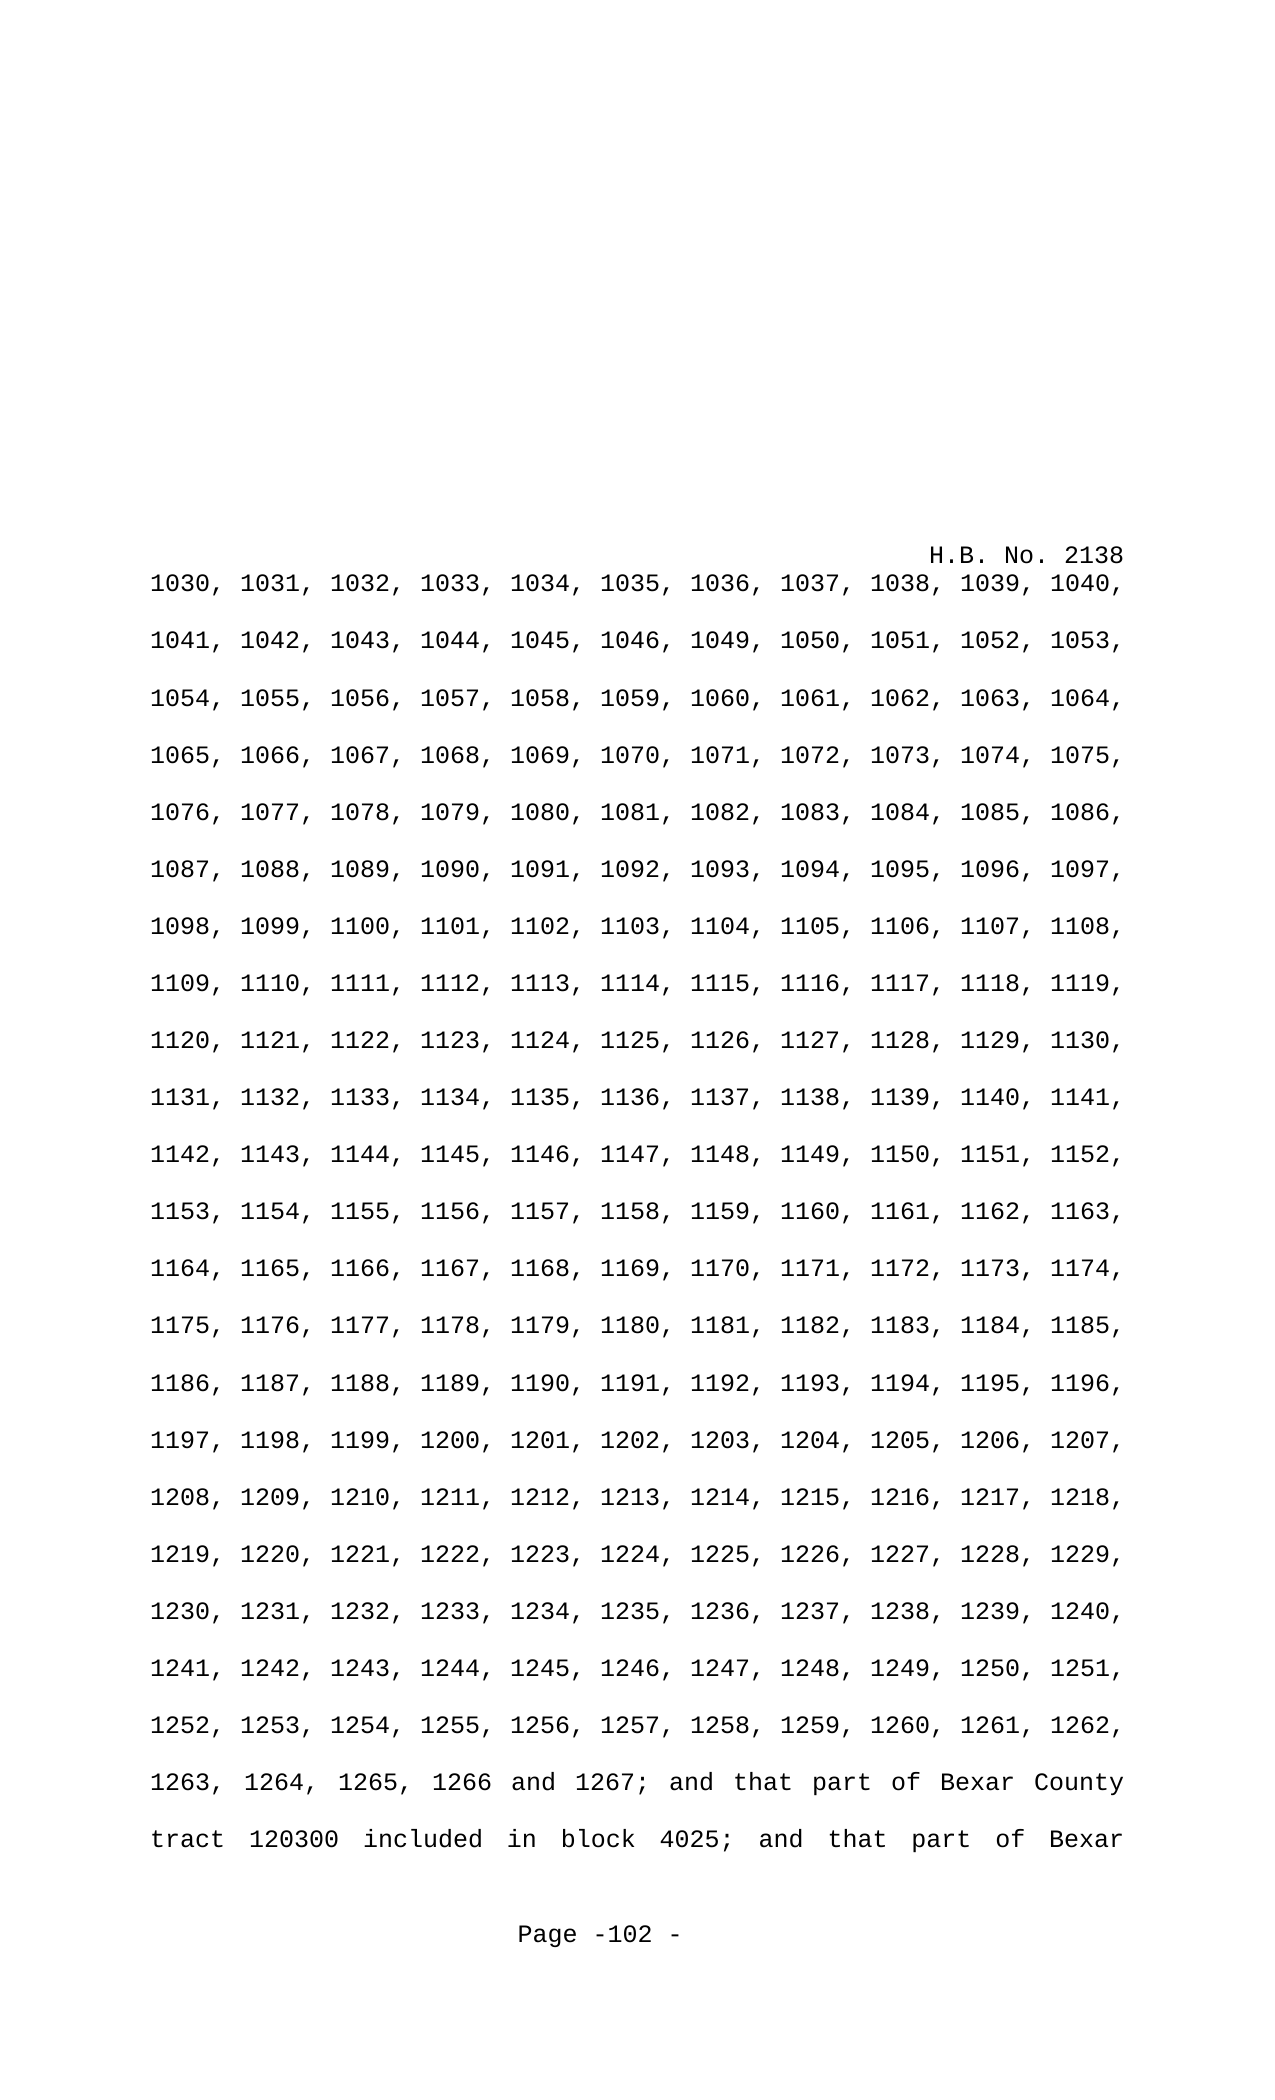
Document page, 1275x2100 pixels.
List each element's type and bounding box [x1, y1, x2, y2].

text [150, 571, 1125, 1855]
